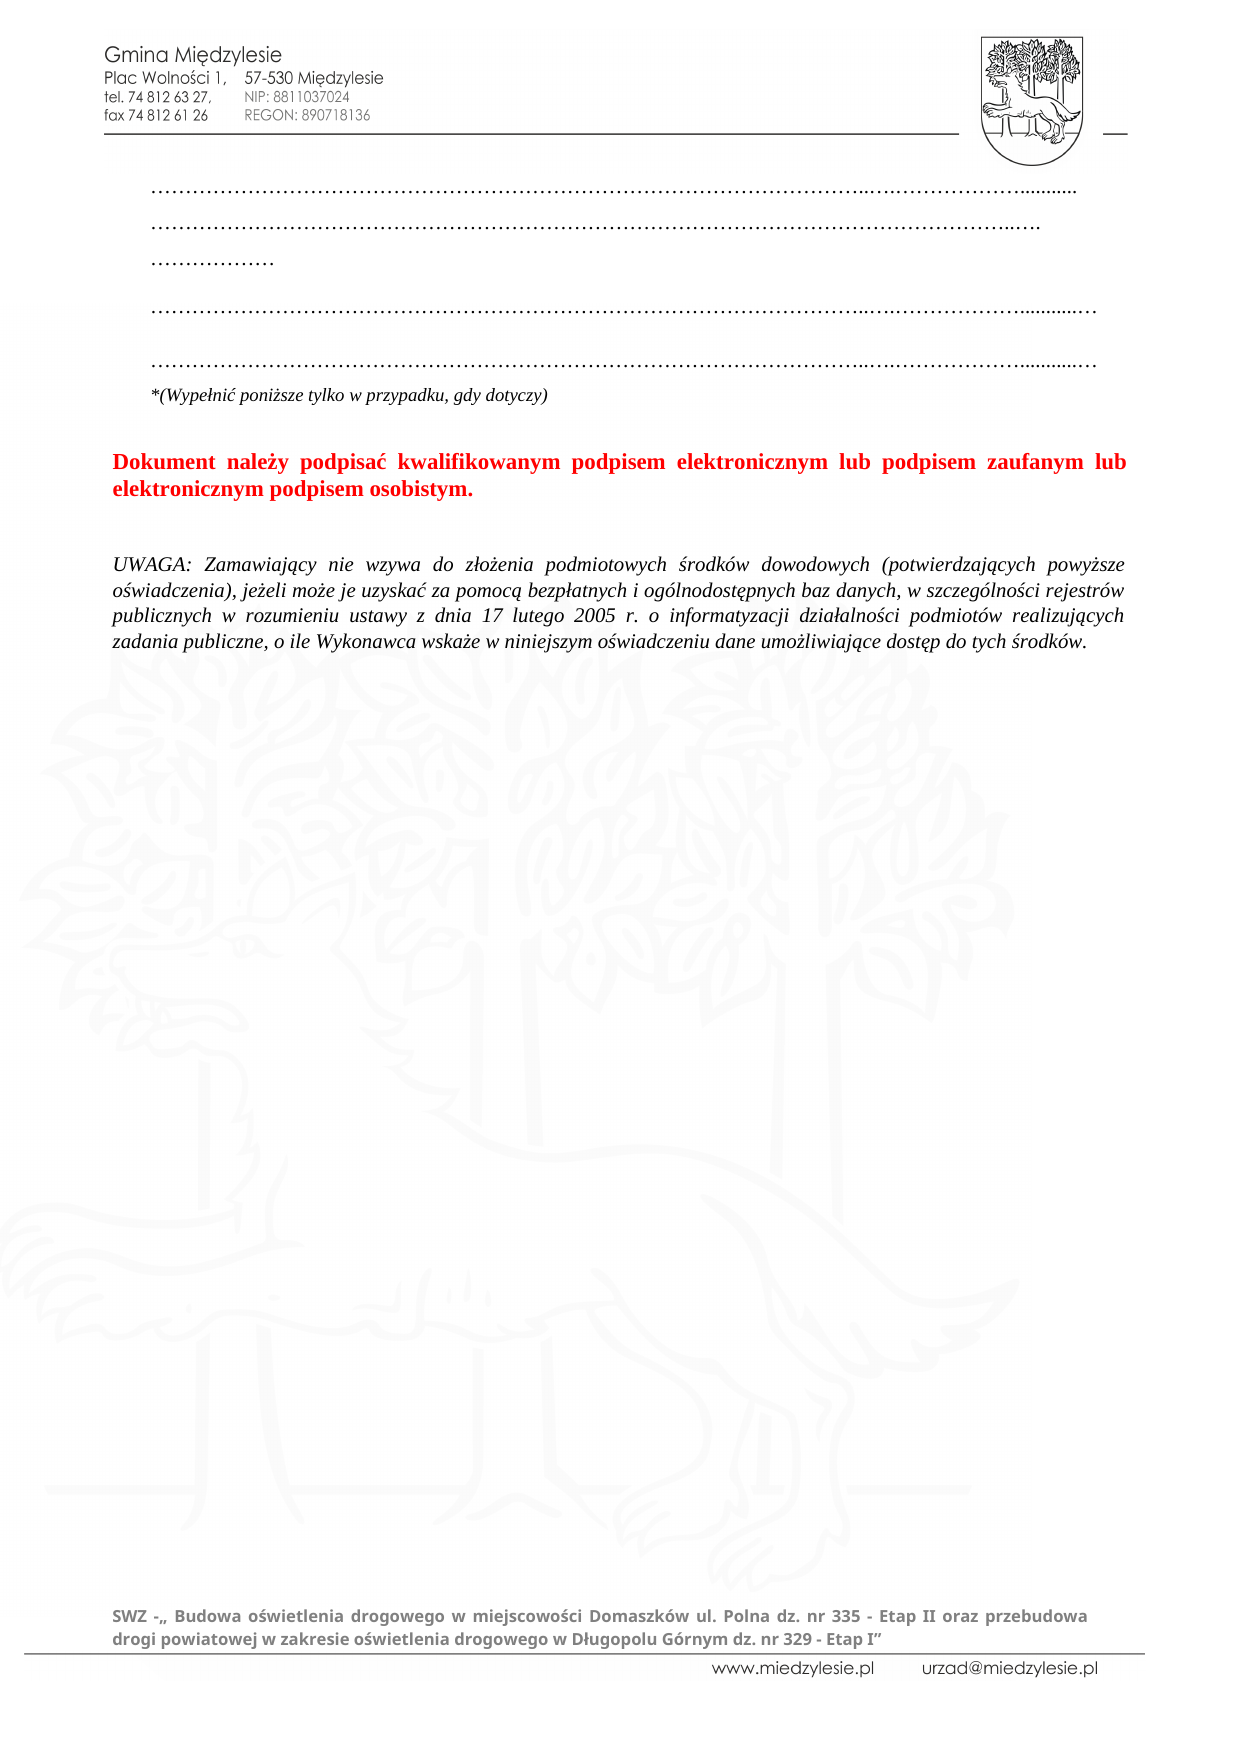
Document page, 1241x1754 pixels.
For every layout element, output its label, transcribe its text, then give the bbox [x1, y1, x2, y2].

picture [104, 29, 1128, 174]
picture [0, 303, 1032, 1617]
text Dokument należy podpisać kwalifikowanym podpisem elektronicznym lub podpisem zaufanym lub elektronicznym podpisem osobistym. [112, 448, 1128, 501]
text …………………………………………………………………………………………..….………………...........… [150, 294, 1128, 318]
text *(Wypełnić poniższe tylko w przypadku, gdy dotyczy) [150, 384, 1128, 406]
text …………………………………………………………………………………………..….………………...........……………………………………………………………………………………………………………..….……………… [150, 174, 1128, 270]
picture [23, 1650, 1146, 1681]
text UWAGA: Zamawiający nie wzywa do złożenia podmiotowych środków dowodowych (potwierdzających powyższe oświadczenia), jeżeli może je uzyskać za pomocą bezpłatnych i ogólnodostępnych baz danych, w szczególności rejestrów publicznych w rozumieniu ustawy z dnia 17 lutego 2005 r. o informatyzacji działalności podmiotów realizujących zadania publiczne, o ile Wykonawca wskaże w niniejszym oświadczeniu dane umożliwiające dostęp do tych środków. [112, 552, 1128, 653]
text …………………………………………………………………………………………..….………………...........… [150, 348, 1128, 372]
